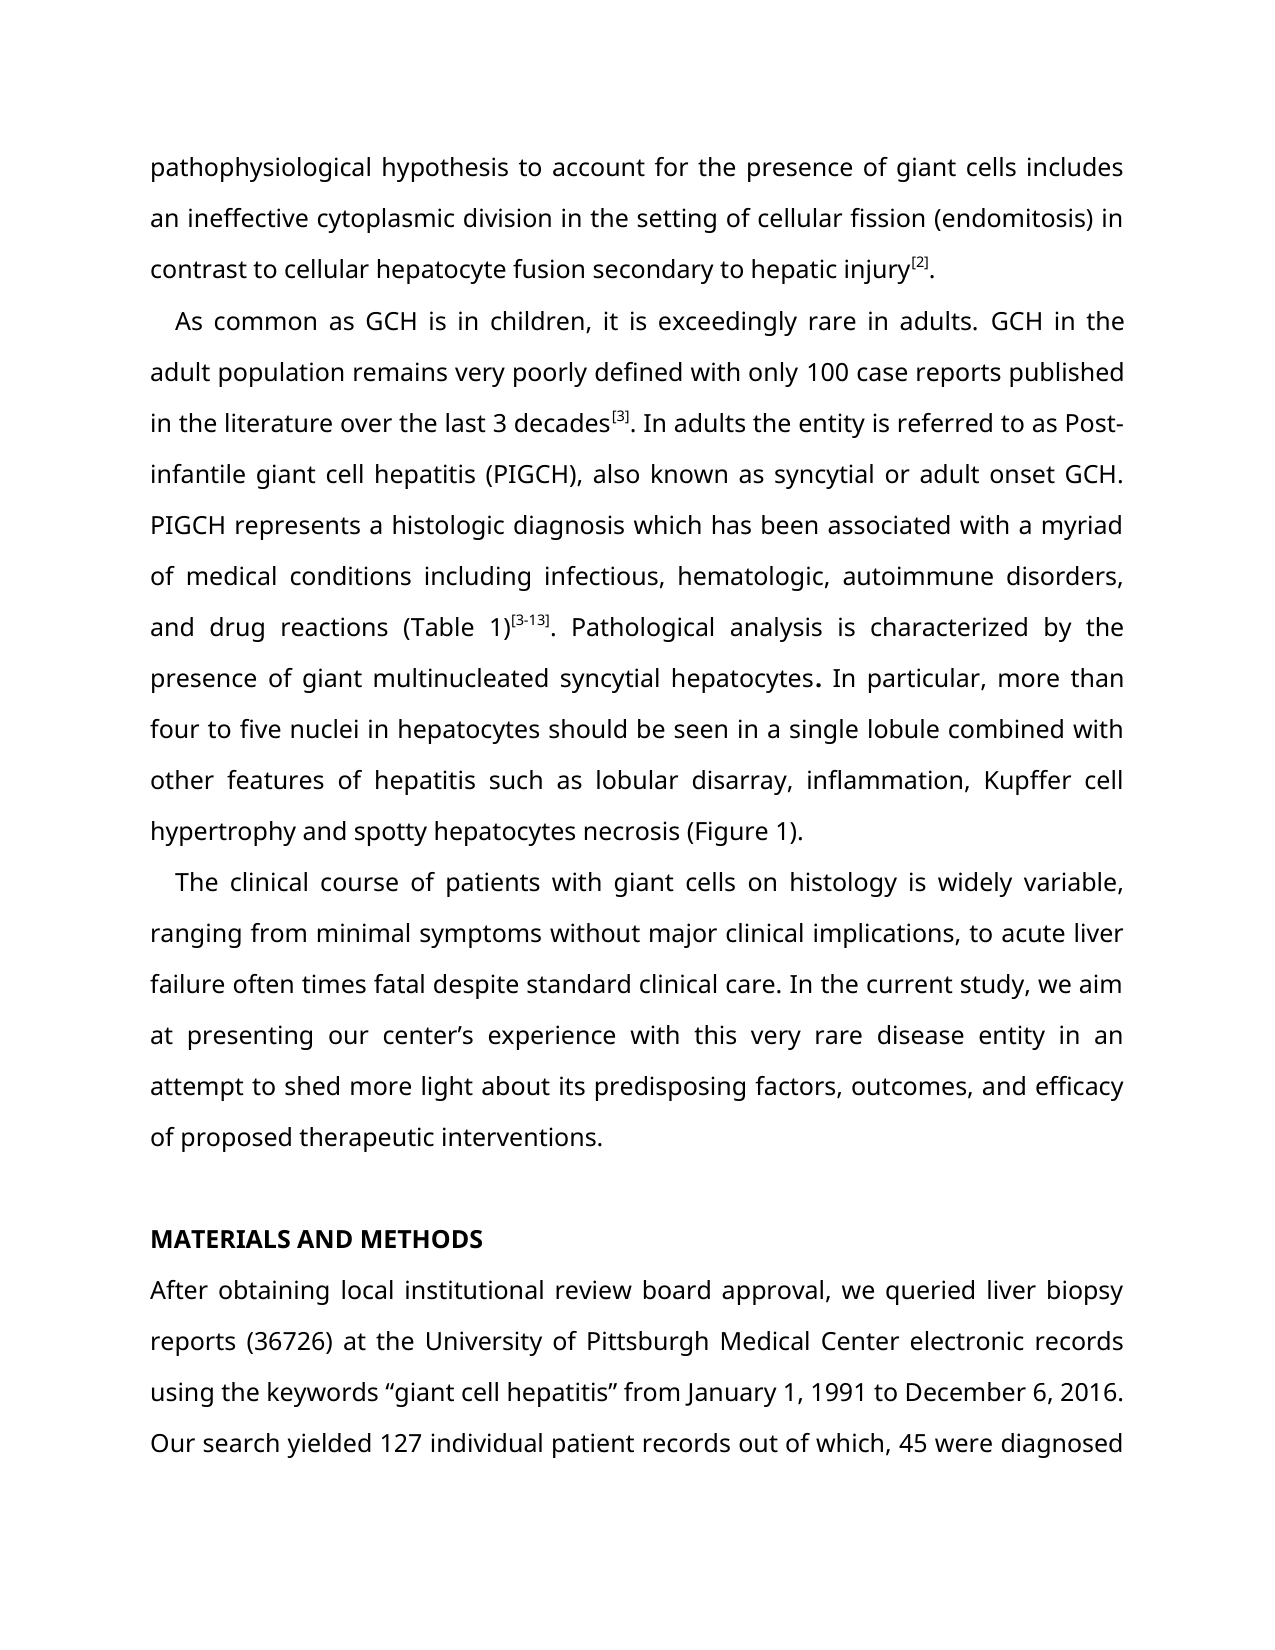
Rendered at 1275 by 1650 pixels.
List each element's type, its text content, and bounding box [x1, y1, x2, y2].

text The clinical course of patients with giant cells on histology is widely variable, ranging from minimal symptoms without major clinical implications, to acute liver failure often times fatal despite standard clinical care. In the current study, we aim at presenting our center’s experience with this very rare disease entity in an attempt to shed more light about its predisposing factors, outcomes, and efficacy of proposed therapeutic interventions. [150, 864, 1125, 1154]
text MATERIALS AND METHODS [150, 1222, 1125, 1256]
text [150, 150, 1125, 286]
text As common as GCH is in children, it is exceedingly rare in adults. GCH in the adult population remains very poorly defined with only 100 case reports published in the literature over the last 3 decades[3]. In adults the entity is referred to as Post-infantile giant cell hepatitis (PIGCH), also known as syncytial or adult onset GCH. PIGCH represents a histologic diagnosis which has been associated with a myriad of medical conditions including infectious, hematologic, autoimmune disorders, and drug reactions (table 1)[3-13]. Pathological analysis is characterized by the presence of giant multinucleated syncytial hepatocytes. In particular, more than four to five nuclei in hepatocytes should be seen in a single lobule combined with other features of hepatitis such as lobular disarray, inflammation, Kupffer cell hypertrophy and spotty hepatocytes necrosis (Figure 1). [150, 303, 1125, 848]
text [150, 1273, 1125, 1460]
